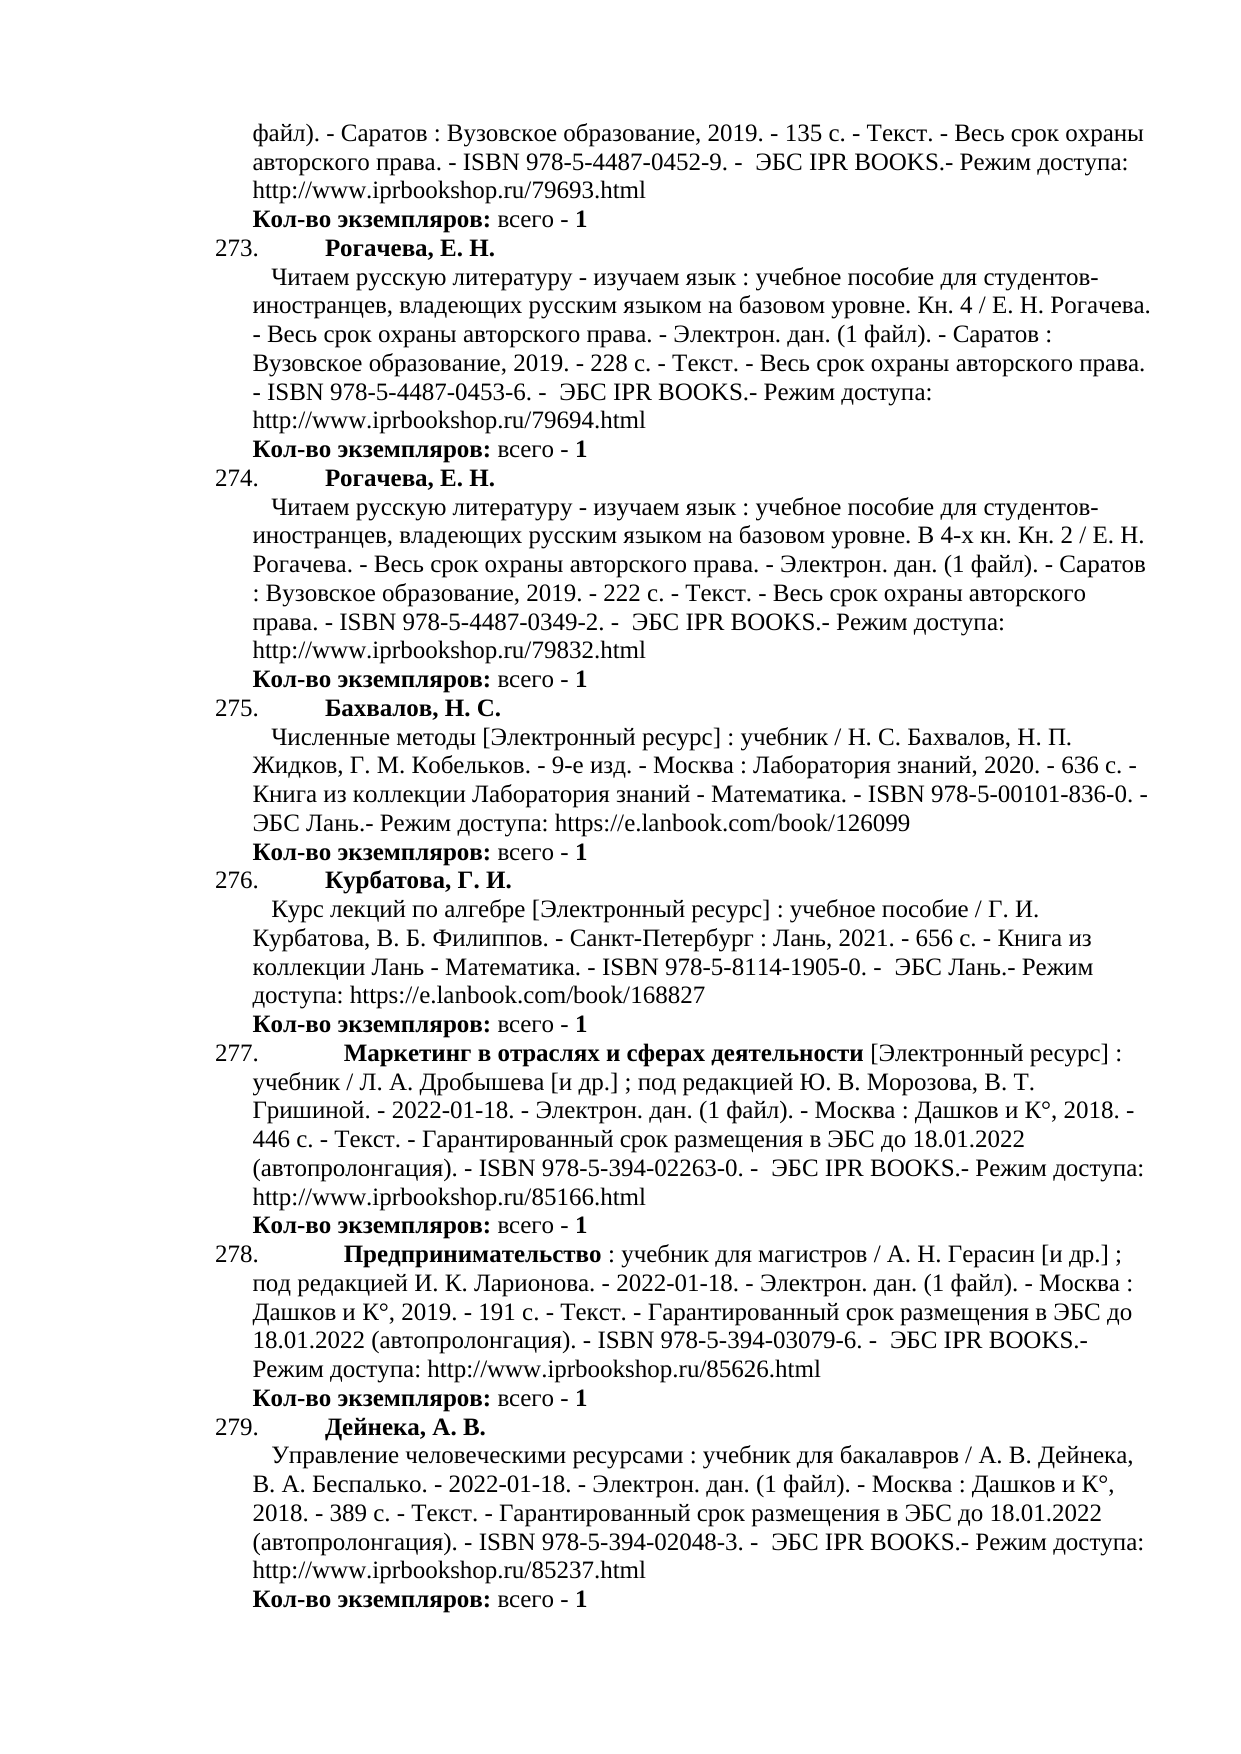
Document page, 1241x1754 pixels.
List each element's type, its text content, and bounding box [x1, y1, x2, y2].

list Дейнека, А. В. Управление человеческими ресурсами : учебник для бакалавров / А. В. Дейнека, В. А. Беспалько. - 2022-01-18. - Электрон. дан. (1 файл). - Москва : Дашков и К°, 2018. - 389 с. - Текст. - Гарантированный срок размещения в ЭБС до 18.01.2022 (автопролонгация). - ISBN 978-5-394-02048-3. - ЭБС IPR BOOKS.- Режим доступа: http://www.iprbookshop.ru/85237.html Кол-во экземпляров: всего - 1 [215, 1412, 1152, 1613]
list Рогачева, Е. Н. Читаем русскую литературу - изучаем язык : учебное пособие для студентов-иностранцев, владеющих русским языком на базовом уровне. Кн. 4 / Е. Н. Рогачева. - Весь срок охраны авторского права. - Электрон. дан. (1 файл). - Саратов : Вузовское образование, 2019. - 228 с. - Текст. - Весь срок охраны авторского права. - ISBN 978-5-4487-0453-6. - ЭБС IPR BOOKS.- Режим доступа: http://www.iprbookshop.ru/79694.html Кол-во экземпляров: всего - 1 [215, 233, 1152, 463]
list Рогачева, Е. Н. Читаем русскую литературу - изучаем язык : учебное пособие для студентов-иностранцев, владеющих русским языком на базовом уровне. В 4-х кн. Кн. 2 / Е. Н. Рогачева. - Весь срок охраны авторского права. - Электрон. дан. (1 файл). - Саратов : Вузовское образование, 2019. - 222 с. - Текст. - Весь срок охраны авторского права. - ISBN 978-5-4487-0349-2. - ЭБС IPR BOOKS.- Режим доступа: http://www.iprbookshop.ru/79832.html Кол-во экземпляров: всего - 1 [215, 463, 1152, 693]
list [215, 118, 1152, 233]
list Курбатова, Г. И. Курс лекций по алгебре [Электронный ресурс] : учебное пособие / Г. И. Курбатова, В. Б. Филиппов. - Санкт-Петербург : Лань, 2021. - 656 с. - Книга из коллекции Лань - Математика. - ISBN 978-5-8114-1905-0. - ЭБС Лань.- Режим доступа: https://e.lanbook.com/book/168827 Кол-во экземпляров: всего - 1 [215, 866, 1152, 1038]
list Маркетинг в отраслях и сферах деятельности [Электронный ресурс] : учебник / Л. А. Дробышева [и др.] ; под редакцией Ю. В. Морозова, В. Т. Гришиной. - 2022-01-18. - Электрон. дан. (1 файл). - Москва : Дашков и К°, 2018. - 446 с. - Текст. - Гарантированный срок размещения в ЭБС до 18.01.2022 (автопролонгация). - ISBN 978-5-394-02263-0. - ЭБС IPR BOOKS.- Режим доступа: http://www.iprbookshop.ru/85166.html Кол-во экземпляров: всего - 1 [215, 1038, 1152, 1239]
list Предпринимательство : учебник для магистров / А. Н. Герасин [и др.] ; под редакцией И. К. Ларионова. - 2022-01-18. - Электрон. дан. (1 файл). - Москва : Дашков и К°, 2019. - 191 с. - Текст. - Гарантированный срок размещения в ЭБС до 18.01.2022 (автопролонгация). - ISBN 978-5-394-03079-6. - ЭБС IPR BOOKS.- Режим доступа: http://www.iprbookshop.ru/85626.html Кол-во экземпляров: всего - 1 [215, 1239, 1152, 1412]
list Бахвалов, Н. С. Численные методы [Электронный ресурс] : учебник / Н. С. Бахвалов, Н. П. Жидков, Г. М. Кобельков. - 9-е изд. - Москва : Лаборатория знаний, 2020. - 636 с. - Книга из коллекции Лаборатория знаний - Математика. - ISBN 978-5-00101-836-0. - ЭБС Лань.- Режим доступа: https://e.lanbook.com/book/126099 Кол-во экземпляров: всего - 1 [215, 693, 1152, 866]
